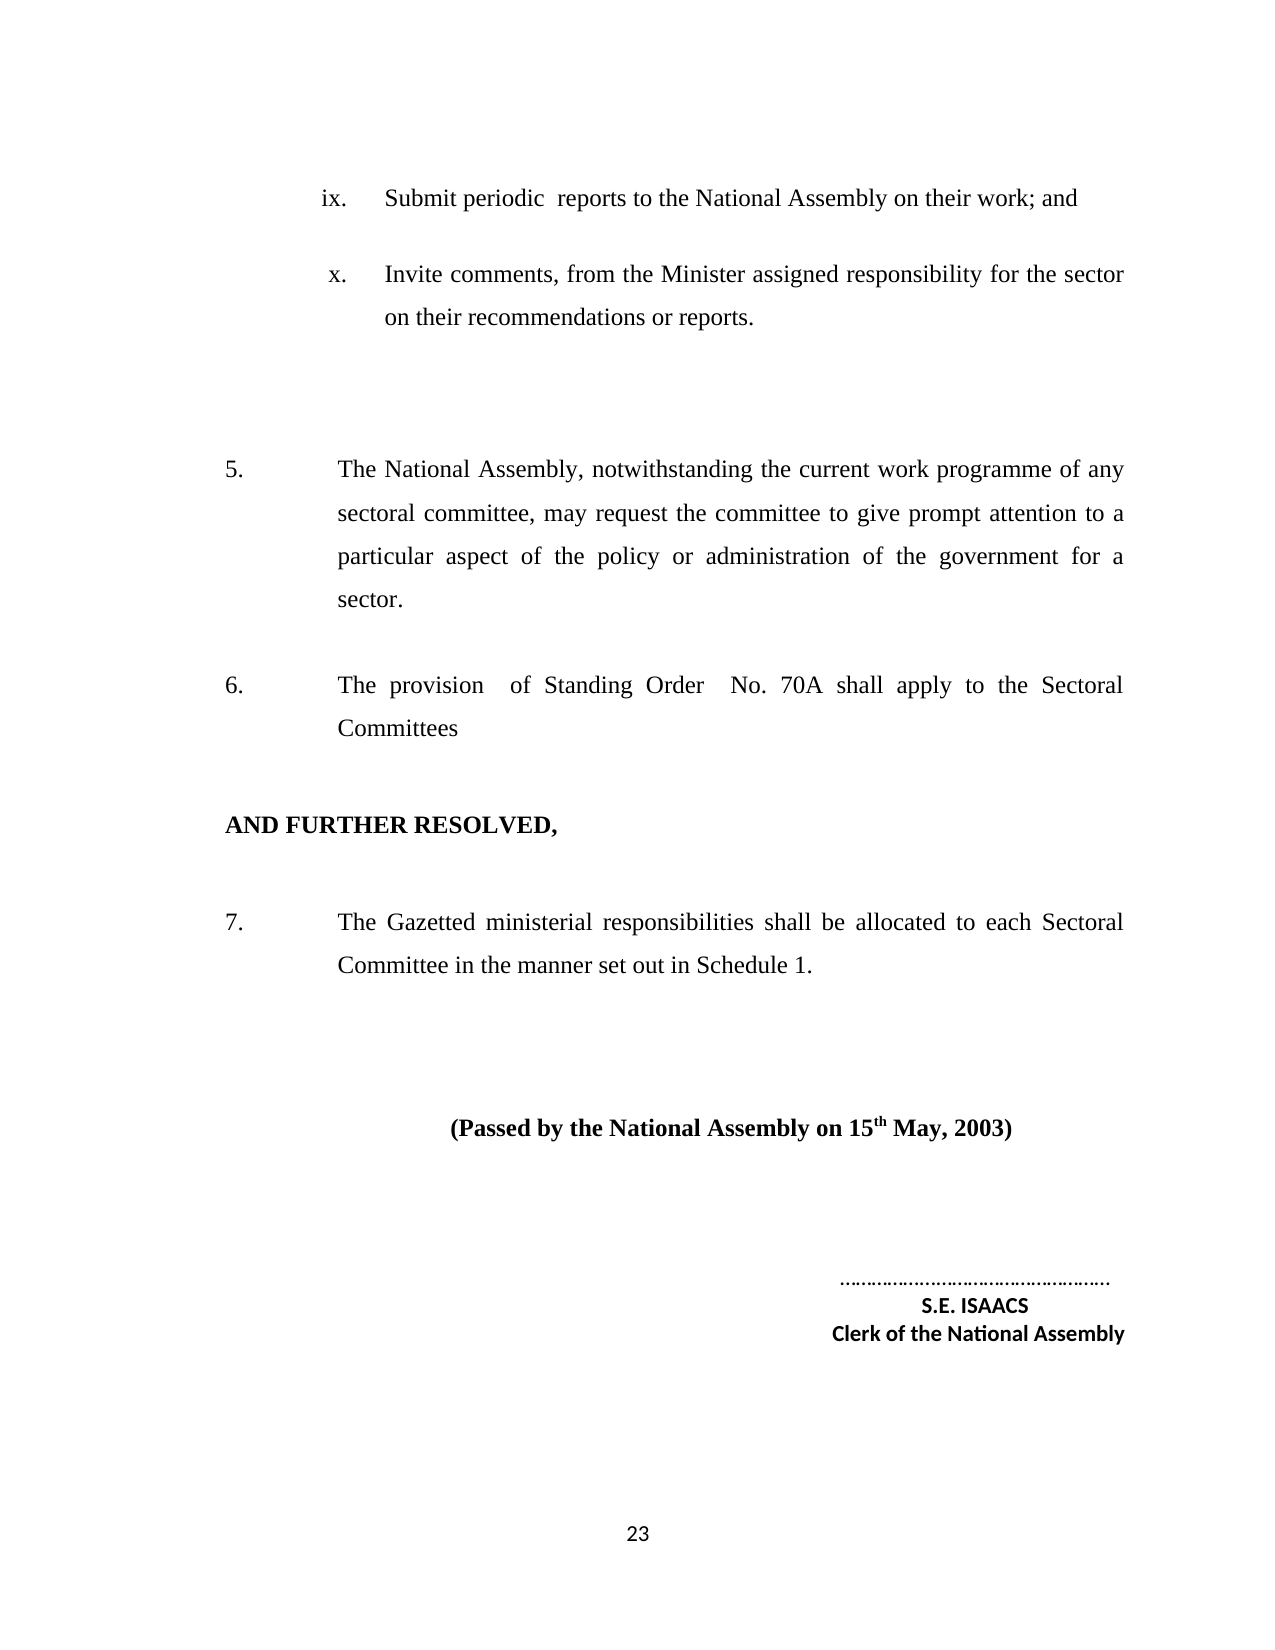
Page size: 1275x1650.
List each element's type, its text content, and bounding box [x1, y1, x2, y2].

list The National Assembly, notwithstanding the current work programme of any sectoral committee, may request the committee to give prompt attention to a particular aspect of the policy or administration of the government for a sector. [225, 454, 1125, 613]
text ……………...…………………………… [750, 1263, 1125, 1291]
text Clerk of the National Assembly [150, 1319, 1125, 1347]
list (Passed by the National Assembly on 15th May, 2003) [337, 1113, 1125, 1142]
list Submit periodic reports to the National Assembly on their work; and [347, 183, 1125, 212]
list Invite comments, from the Minister assigned responsibility for the sector on their recommendations or reports. [347, 259, 1125, 331]
text AND FURTHER RESOLVED, [150, 810, 1125, 839]
list The provision of Standing Order No. 70A shall apply to the Sectoral Committees [225, 670, 1125, 742]
text S.E. ISAACS [750, 1291, 1125, 1319]
list The Gazetted ministerial responsibilities shall be allocated to each Sectoral Committee in the manner set out in Schedule 1. [225, 907, 1125, 979]
